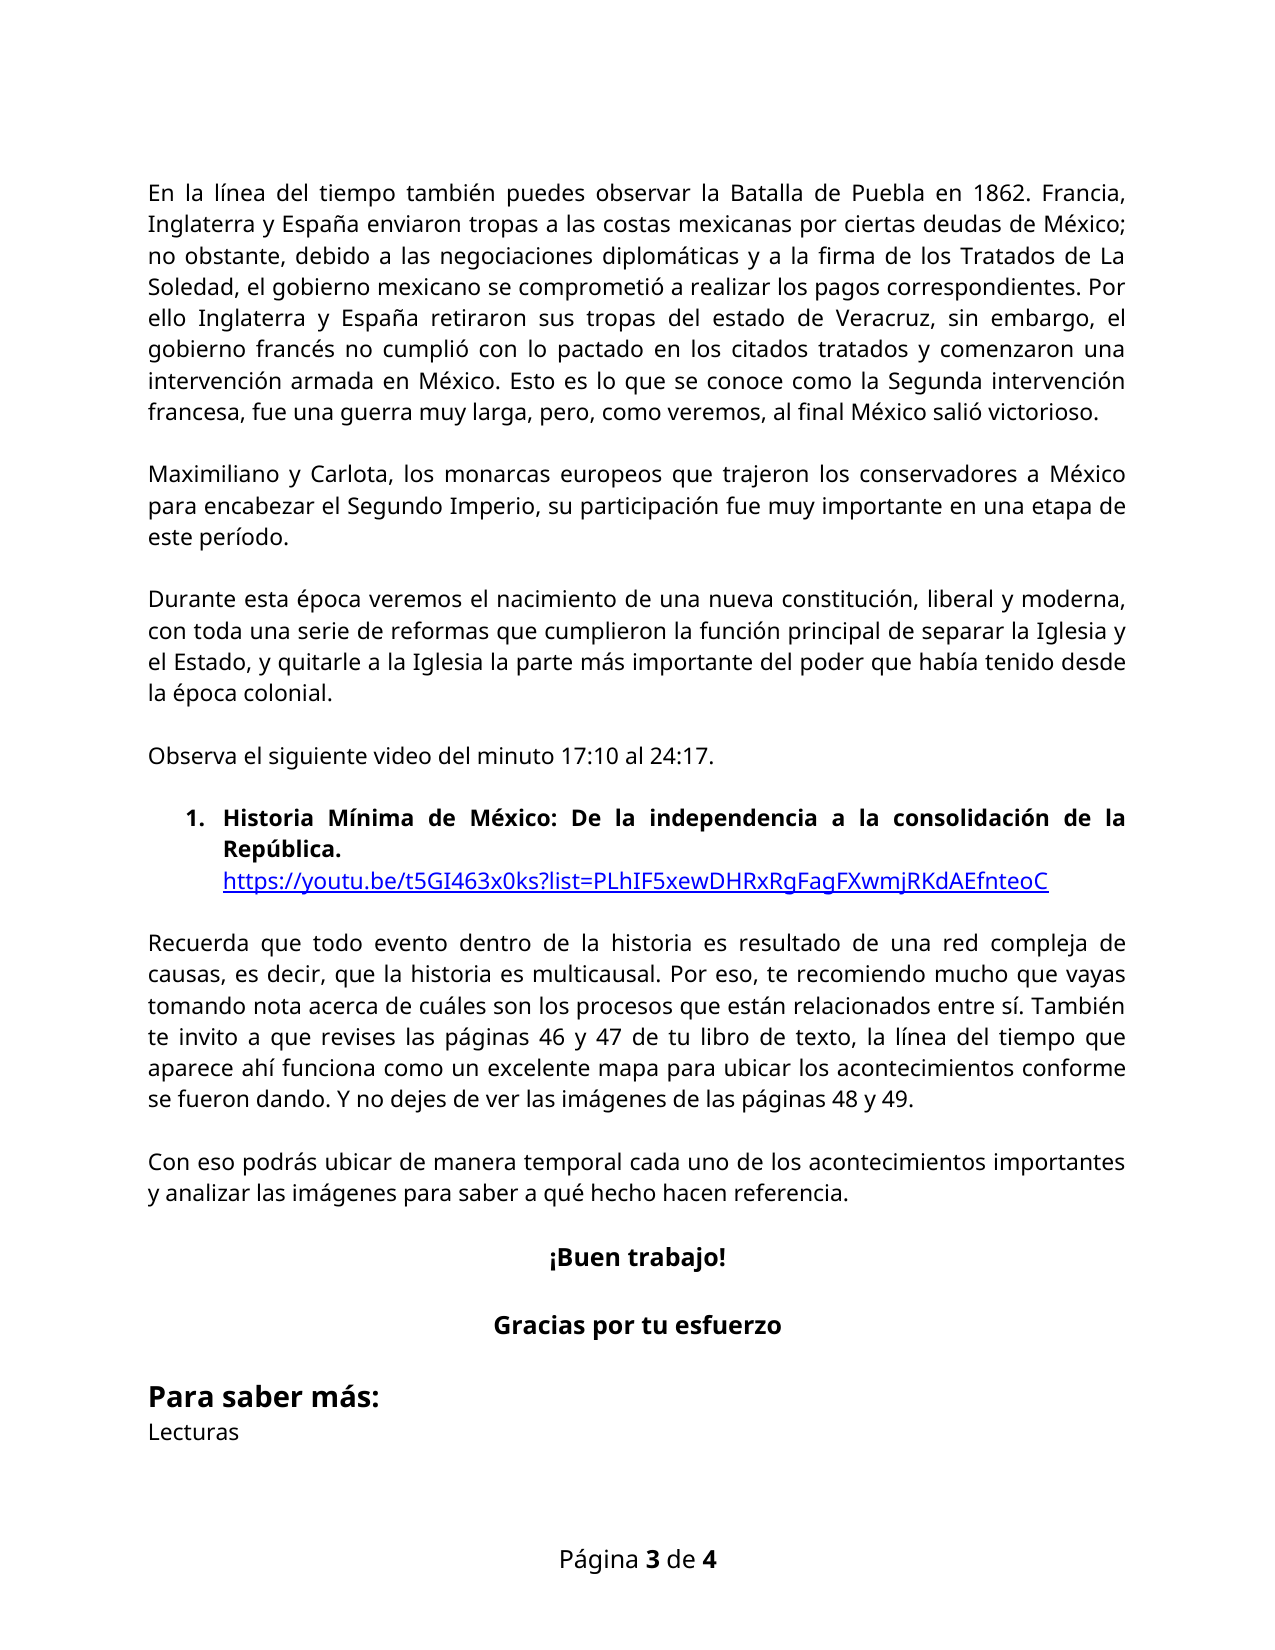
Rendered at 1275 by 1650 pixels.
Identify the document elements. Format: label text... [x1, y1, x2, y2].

text Para saber más: [148, 1376, 1127, 1416]
text Gracias por tu esfuerzo [148, 1308, 1127, 1342]
text Lecturas [148, 1416, 1127, 1447]
text https://youtu.be/t5GI463x0ks?list=PLhIF5xewDHRxRgFagFXwmjRKdAEfnteoC [223, 865, 1127, 896]
text Observa el siguiente video del minuto 17:10 al 24:17. [148, 740, 1127, 771]
text Recuerda que todo evento dentro de la historia es resultado de una red compleja de causas, es decir, que la historia es multicausal. Por eso, te recomiendo mucho que vayas tomando nota acerca de cuáles son los procesos que están relacionados entre sí. También te invito a que revises las páginas 46 y 47 de tu libro de texto, la línea del tiempo que aparece ahí funciona como un excelente mapa para ubicar los acontecimientos conforme se fueron dando. Y no dejes de ver las imágenes de las páginas 48 y 49. [148, 927, 1127, 1115]
text ¡Buen trabajo! [148, 1240, 1127, 1274]
list Historia Mínima de México: De la independencia a la consolidación de la República. [185, 802, 1127, 865]
text En la línea del tiempo también puedes observar la Batalla de Puebla en 1862. Francia, Inglaterra y España enviaron tropas a las costas mexicanas por ciertas deudas de México; no obstante, debido a las negociaciones diplomáticas y a la firma de los Tratados de La Soledad, el gobierno mexicano se comprometió a realizar los pagos correspondientes. Por ello Inglaterra y España retiraron sus tropas del estado de Veracruz, sin embargo, el gobierno francés no cumplió con lo pactado en los citados tratados y comenzaron una intervención armada en México. Esto es lo que se conoce como la Segunda intervención francesa, fue una guerra muy larga, pero, como veremos, al final México salió victorioso. [148, 177, 1127, 427]
text Con eso podrás ubicar de manera temporal cada uno de los acontecimientos importantes y analizar las imágenes para saber a qué hecho hacen referencia. [148, 1146, 1127, 1208]
text Maximiliano y Carlota, los monarcas europeos que trajeron los conservadores a México para encabezar el Segundo Imperio, su participación fue muy importante en una etapa de este período. [148, 458, 1127, 552]
text Durante esta época veremos el nacimiento de una nueva constitución, liberal y moderna, con toda una serie de reformas que cumplieron la función principal de separar la Iglesia y el Estado, y quitarle a la Iglesia la parte más importante del poder que había tenido desde la época colonial. [148, 583, 1127, 708]
